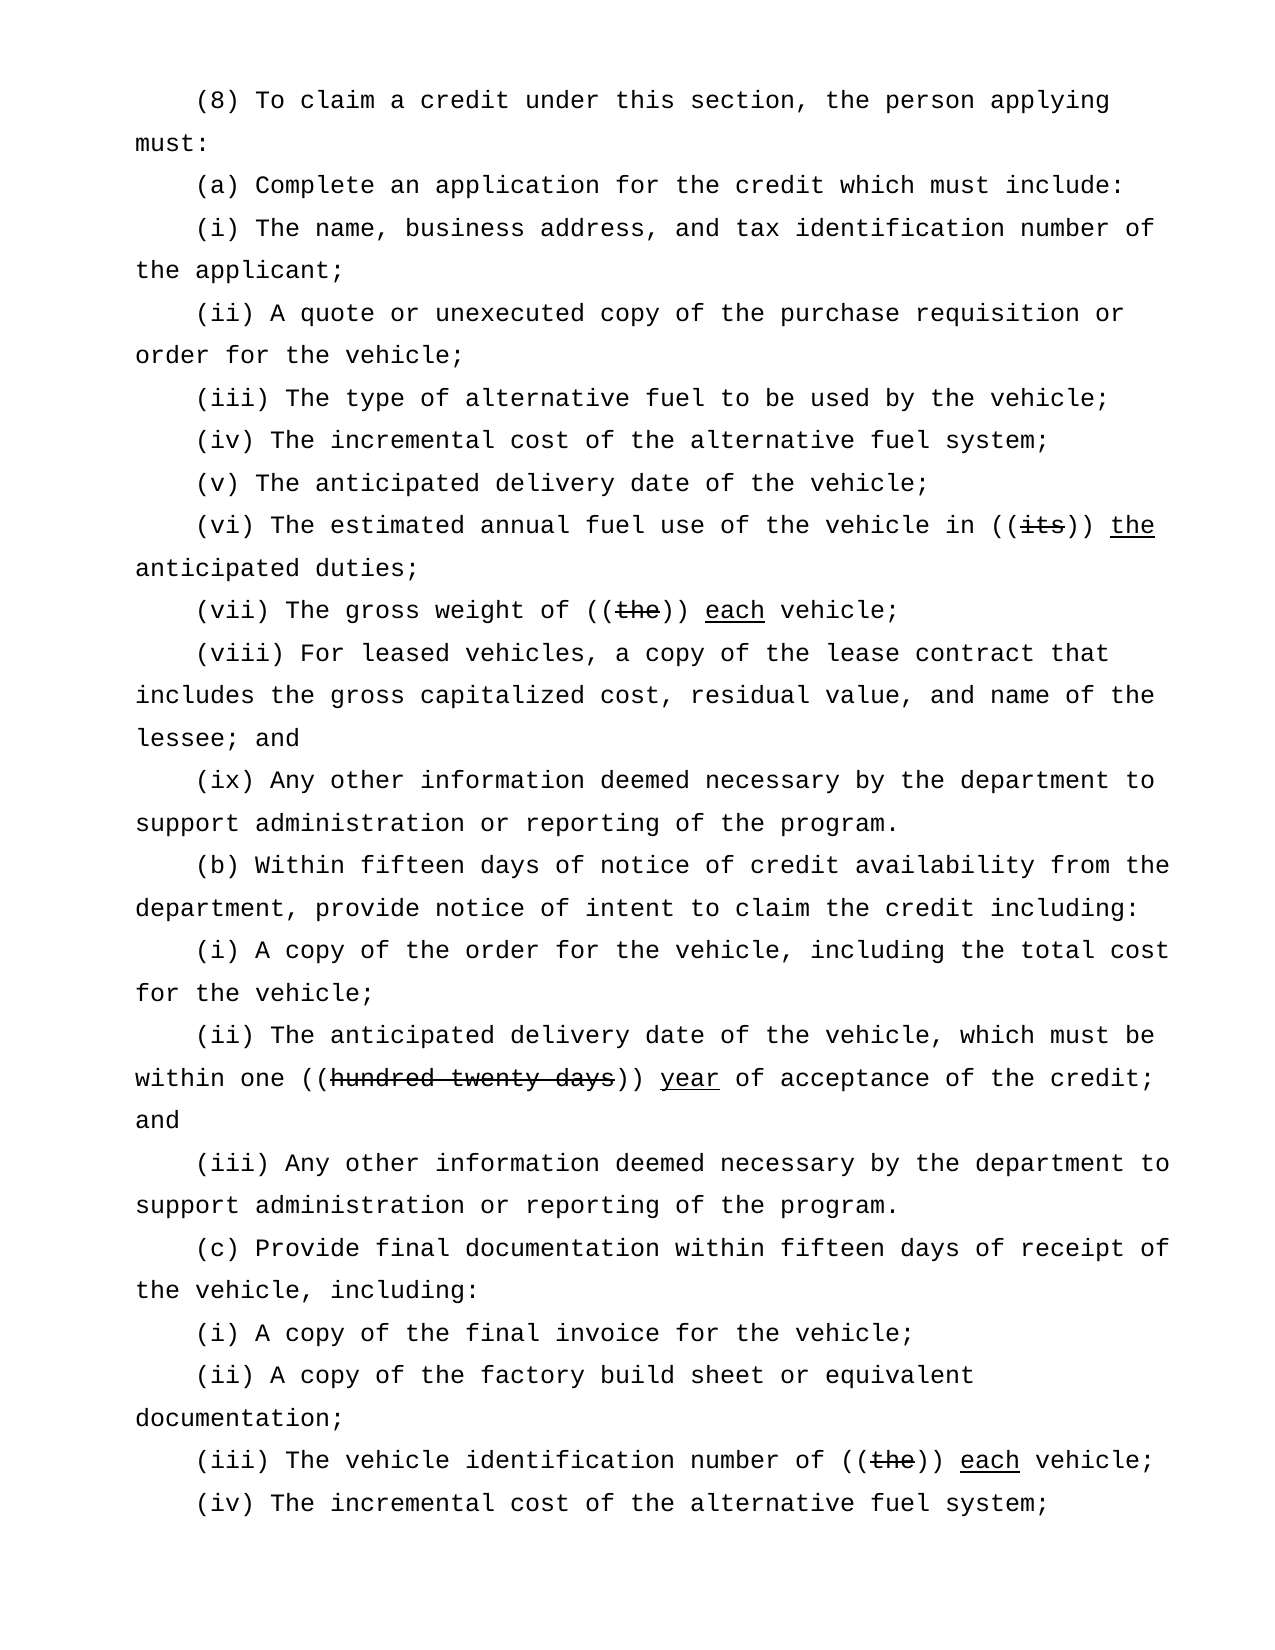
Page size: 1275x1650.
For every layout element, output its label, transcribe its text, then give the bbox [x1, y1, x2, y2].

text (b) Within fifteen days of notice of credit availability from the department, provide notice of intent to claim the credit including: [135, 840, 1170, 925]
text (vi) The estimated annual fuel use of the vehicle in ((its)) the anticipated duties; [135, 500, 1170, 585]
text (i) The name, business address, and tax identification number of the applicant; [135, 202, 1170, 287]
text (ii) The anticipated delivery date of the vehicle, which must be within one ((hundred twenty days)) year of acceptance of the credit; and [135, 1010, 1170, 1137]
text (ii) A quote or unexecuted copy of the purchase requisition or order for the vehicle; [135, 287, 1170, 372]
text (8) To claim a credit under this section, the person applying must: [135, 75, 1170, 160]
text (v) The anticipated delivery date of the vehicle; [135, 457, 1170, 500]
text (iv) The incremental cost of the alternative fuel system; [135, 1477, 1170, 1520]
text (ix) Any other information deemed necessary by the department to support administration or reporting of the program. [135, 755, 1170, 840]
text (iii) The type of alternative fuel to be used by the vehicle; [135, 372, 1170, 415]
text (iv) The incremental cost of the alternative fuel system; [135, 415, 1170, 457]
text (iii) Any other information deemed necessary by the department to support administration or reporting of the program. [135, 1137, 1170, 1222]
text (a) Complete an application for the credit which must include: [135, 160, 1170, 202]
text (viii) For leased vehicles, a copy of the lease contract that includes the gross capitalized cost, residual value, and name of the lessee; and [135, 627, 1170, 755]
text (iii) The vehicle identification number of ((the)) each vehicle; [135, 1435, 1170, 1477]
text (vii) The gross weight of ((the)) each vehicle; [135, 585, 1170, 627]
text (i) A copy of the order for the vehicle, including the total cost for the vehicle; [135, 925, 1170, 1010]
text (c) Provide final documentation within fifteen days of receipt of the vehicle, including: [135, 1222, 1170, 1307]
text (ii) A copy of the factory build sheet or equivalent documentation; [135, 1350, 1170, 1435]
text (i) A copy of the final invoice for the vehicle; [135, 1307, 1170, 1350]
